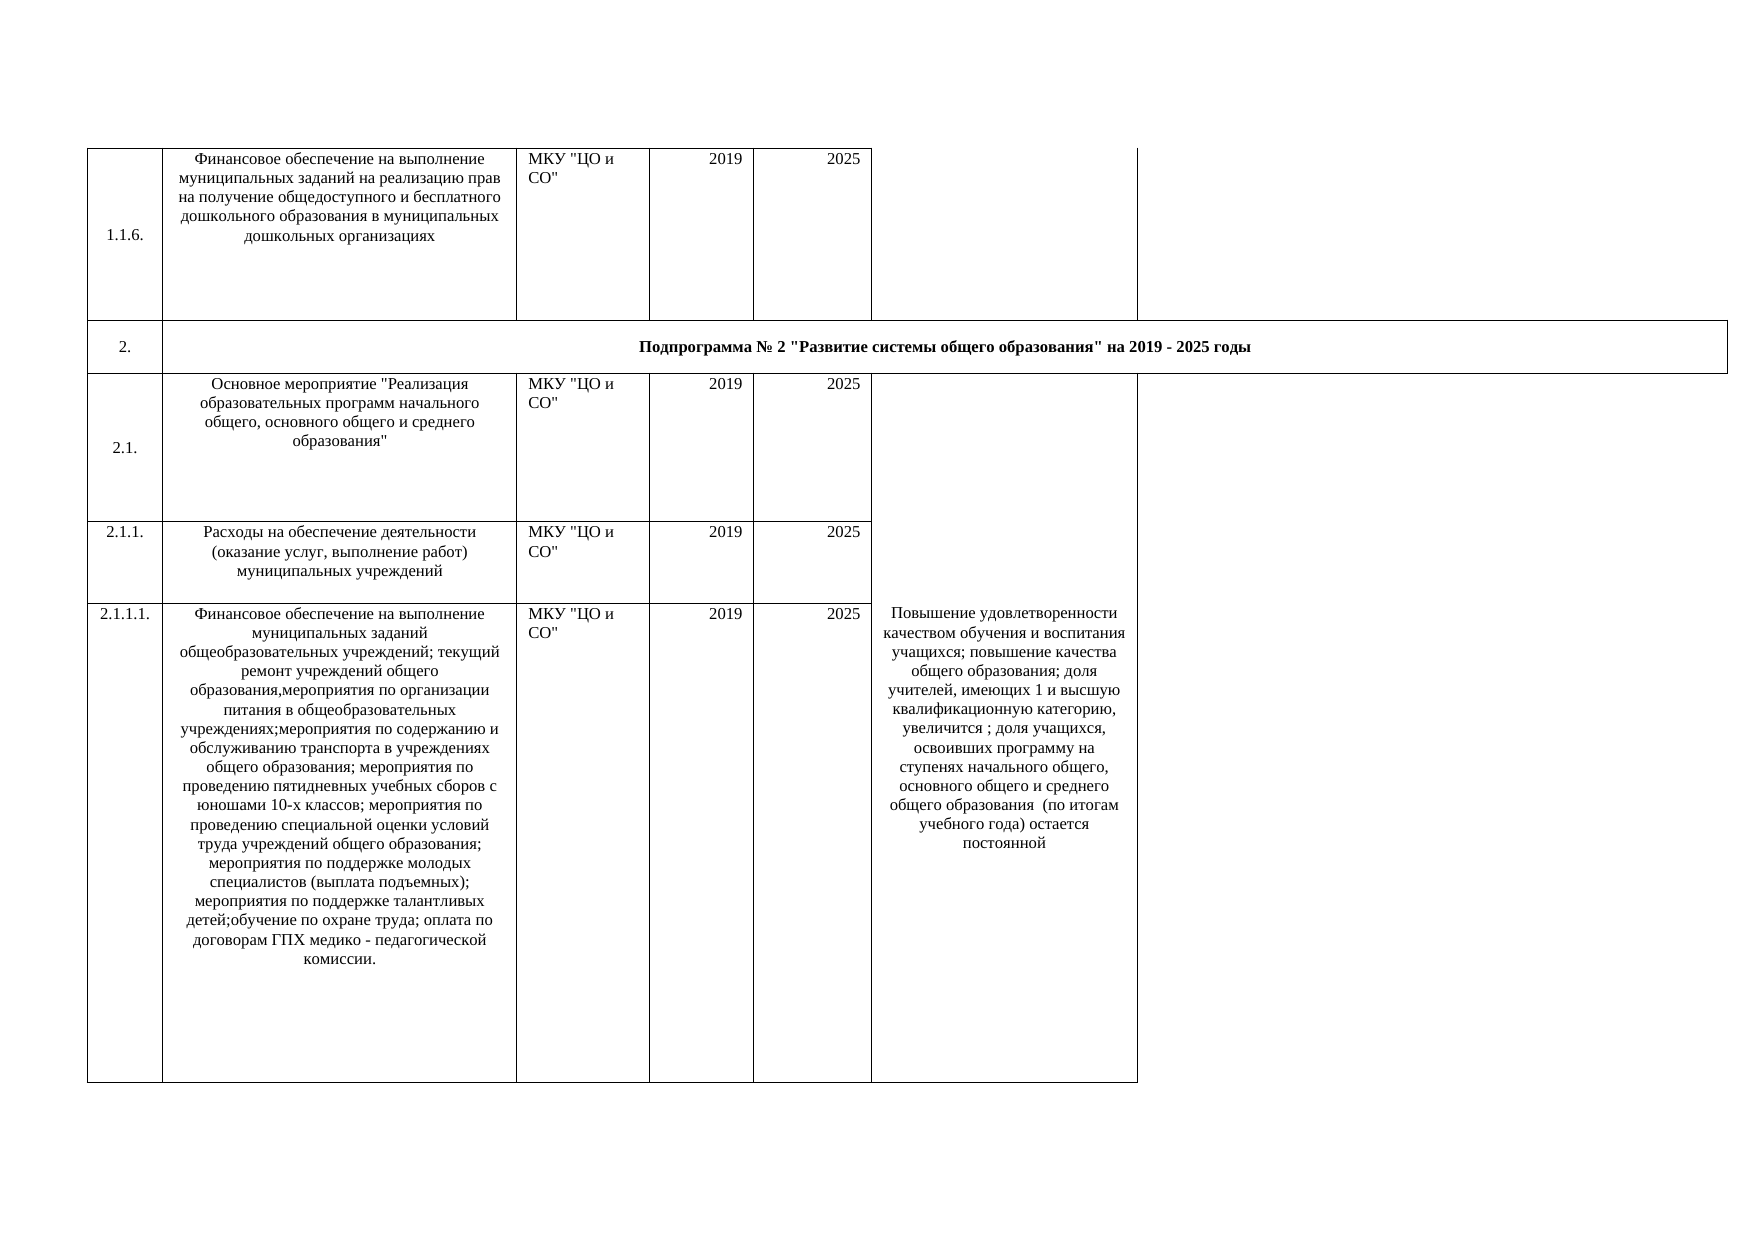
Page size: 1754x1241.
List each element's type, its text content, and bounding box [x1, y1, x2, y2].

table_cell 2025 [754, 604, 871, 1082]
table_cell МКУ "ЦО и СО" [517, 149, 649, 319]
table_cell 2025 [754, 374, 871, 521]
table_cell 2.1.1. [88, 522, 162, 602]
table_cell 2019 [650, 522, 753, 602]
table_cell 2019 [650, 604, 753, 1082]
table_cell 2. [88, 321, 162, 373]
table_cell 2.1.1.1. [88, 604, 162, 1082]
table_cell 2019 [650, 374, 753, 521]
table_cell МКУ "ЦО и СО" [517, 604, 649, 1082]
table_cell 2025 [754, 522, 871, 602]
table_cell Подпрограмма № 2 "Развитие системы общего образования" на 2019 - 2025 годы [163, 321, 1727, 373]
table_cell 2019 [650, 149, 753, 319]
table_cell Финансовое обеспечение на выполнение муниципальных заданий на реализацию прав на получение общедоступного и бесплатного дошкольного образования в муниципальных дошкольных организациях [163, 149, 516, 319]
table_cell 1.1.6. [88, 149, 162, 319]
table_cell 2.1. [88, 374, 162, 521]
table_cell Расходы на обеспечение деятельности (оказание услуг, выполнение работ) муниципальных учреждений [163, 522, 516, 602]
table_cell МКУ "ЦО и СО" [517, 374, 649, 521]
table_cell МКУ "ЦО и СО" [517, 522, 649, 602]
table_cell Финансовое обеспечение на выполнение муниципальных заданий общеобразовательных учреждений; текущий ремонт учреждений общего образования,мероприятия по организации питания в общеобразовательных учреждениях;мероприятия по содержанию и обслуживанию транспорта в учреждениях общего образования; мероприятия по проведению пятидневных учебных сборов с юношами 10-х классов; мероприятия по проведению специальной оценки условий труда учреждений общего образования; мероприятия по поддержке молодых специалистов (выплата подъемных); мероприятия по поддержке талантливых детей;обучение по охране труда; оплата по договорам ГПХ медико - педагогической комиссии. [163, 604, 516, 1082]
table_cell Основное мероприятие "Реализация образовательных программ начального общего, основного общего и среднего образования" [163, 374, 516, 521]
table_cell 2025 [754, 149, 871, 319]
table_cell Повышение удовлетворенности качеством обучения и воспитания учащихся; повышение качества общего образования; доля учителей, имеющих 1 и высшую квалификационную категорию, увеличится ; доля учащихся, освоивших программу на ступенях начального общего, основного общего и среднего общего образования (по итогам учебного года) остается постоянной [872, 374, 1137, 1082]
